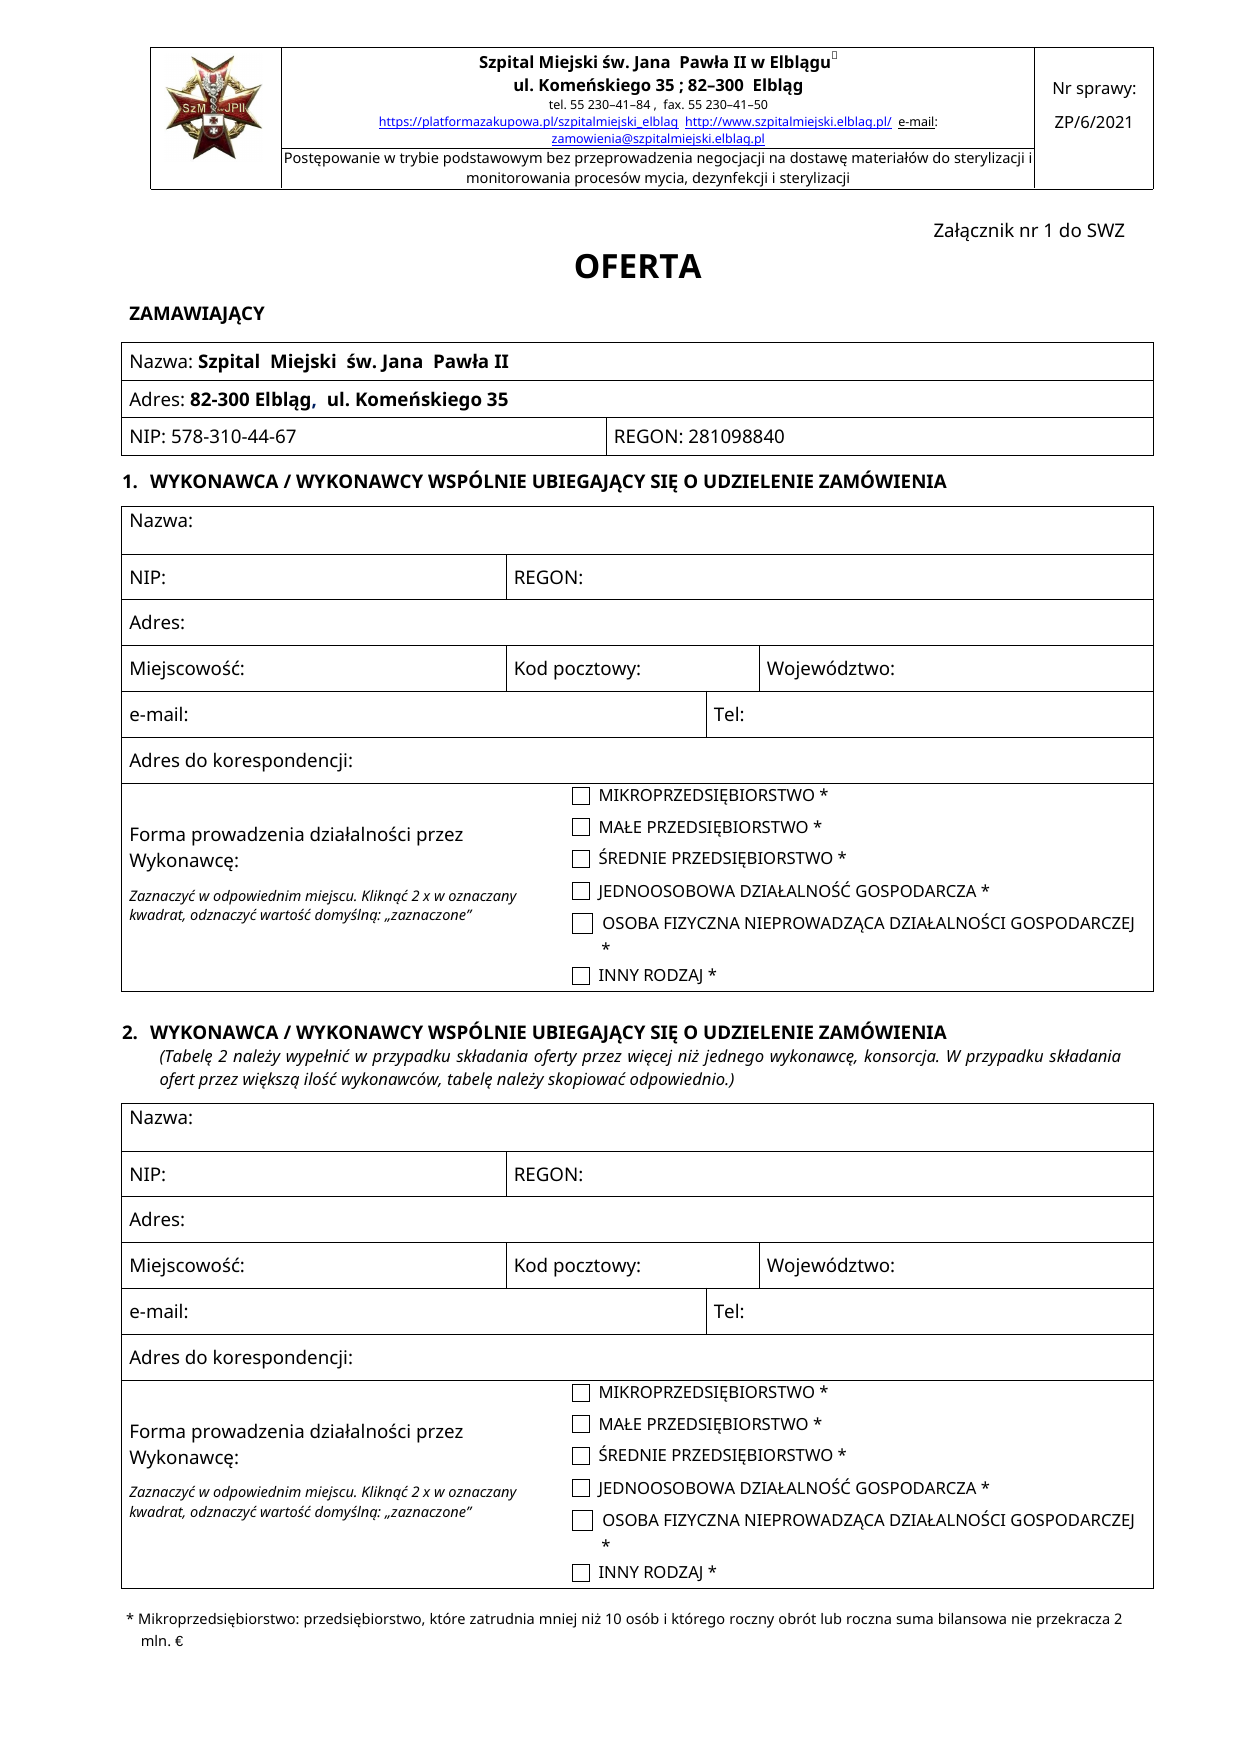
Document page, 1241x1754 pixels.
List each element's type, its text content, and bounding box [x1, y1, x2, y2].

picture [164, 53, 264, 162]
table_cell Kod pocztowy: [507, 1243, 759, 1287]
table_cell Województwo: [760, 646, 1153, 691]
table_cell Forma prowadzenia działalności przez Wykonawcę: Zaznaczyć w odpowiednim miejscu. Kliknąć 2 x w oznaczany kwadrat, odznaczyć wartość domyślną: „zaznaczone” [122, 784, 563, 991]
table_cell Tel: [707, 1289, 1153, 1334]
table_cell Adres: [122, 1197, 1153, 1242]
table_cell Adres do korespondencji: [122, 738, 1153, 783]
table_cell Adres do korespondencji: [122, 1335, 1153, 1380]
table_cell NIP: [122, 1152, 506, 1196]
table_header Nazwa: [122, 507, 1153, 554]
table_cell Tel: [707, 692, 1153, 737]
table_cell REGON: [507, 555, 1153, 599]
table_header Nazwa: [122, 1104, 1153, 1151]
table_cell Adres: 82-300 Elbląg, ul. Komeńskiego 35 [122, 381, 1153, 417]
table_cell NIP: [122, 555, 506, 599]
table_cell Miejscowość: [122, 1243, 506, 1287]
text * Mikroprzedsiębiorstwo: przedsiębiorstwo, które zatrudnia mniej niż 10 osób i którego roczny obrót lub roczna suma bilansowa nie przekracza 2 mln. € [126, 1608, 1125, 1651]
table_cell MIKROPRZEDSIĘBIORSTWO * MAŁE PRZEDSIĘBIORSTWO * ŚREDNIE PRZEDSIĘBIORSTWO * JEDNOOSOBOWA DZIAŁALNOŚĆ GOSPODARCZA * OSOBA FIZYCZNA NIEPROWADZĄCA DZIAŁALNOŚCI GOSPODARCZEJ * INNY RODZAJ * [564, 784, 1153, 991]
table_cell Miejscowość: [122, 646, 506, 691]
list WYKONAWCA / WYKONAWCY WSPÓLNIE UBIEGAJĄCY SIĘ O UDZIELENIE ZAMÓWIENIA [122, 1019, 1125, 1045]
table_cell e-mail: [122, 1289, 706, 1334]
text OFERTA [150, 242, 1125, 288]
list WYKONAWCA / WYKONAWCY WSPÓLNIE UBIEGAJĄCY SIĘ O UDZIELENIE ZAMÓWIENIA [122, 468, 1125, 493]
table_cell NIP: 578-310-44-67 [122, 418, 606, 454]
table_cell e-mail: [122, 692, 706, 737]
table_cell Adres: [122, 600, 1153, 645]
table_header ZAMAWIAJĄCY [122, 288, 1153, 342]
text (Tabelę 2 należy wypełnić w przypadku składania oferty przez więcej niż jednego wykonawcę, konsorcja. W przypadku składania ofert przez większą ilość wykonawców, tabelę należy skopiować odpowiednio.) [159, 1045, 1125, 1091]
table_cell REGON: [507, 1152, 1153, 1196]
text Załącznik nr 1 do SWZ [900, 217, 1125, 242]
table_cell Forma prowadzenia działalności przez Wykonawcę: Zaznaczyć w odpowiednim miejscu. Kliknąć 2 x w oznaczany kwadrat, odznaczyć wartość domyślną: „zaznaczone” [122, 1381, 563, 1587]
table_cell Nazwa: Szpital Miejski św. Jana Pawła II [122, 343, 1153, 380]
table_cell Województwo: [760, 1243, 1153, 1287]
table_cell Kod pocztowy: [507, 646, 759, 691]
table_cell MIKROPRZEDSIĘBIORSTWO * MAŁE PRZEDSIĘBIORSTWO * ŚREDNIE PRZEDSIĘBIORSTWO * JEDNOOSOBOWA DZIAŁALNOŚĆ GOSPODARCZA * OSOBA FIZYCZNA NIEPROWADZĄCA DZIAŁALNOŚCI GOSPODARCZEJ * INNY RODZAJ * [564, 1381, 1153, 1587]
table_cell REGON: 281098840 [607, 418, 1153, 454]
